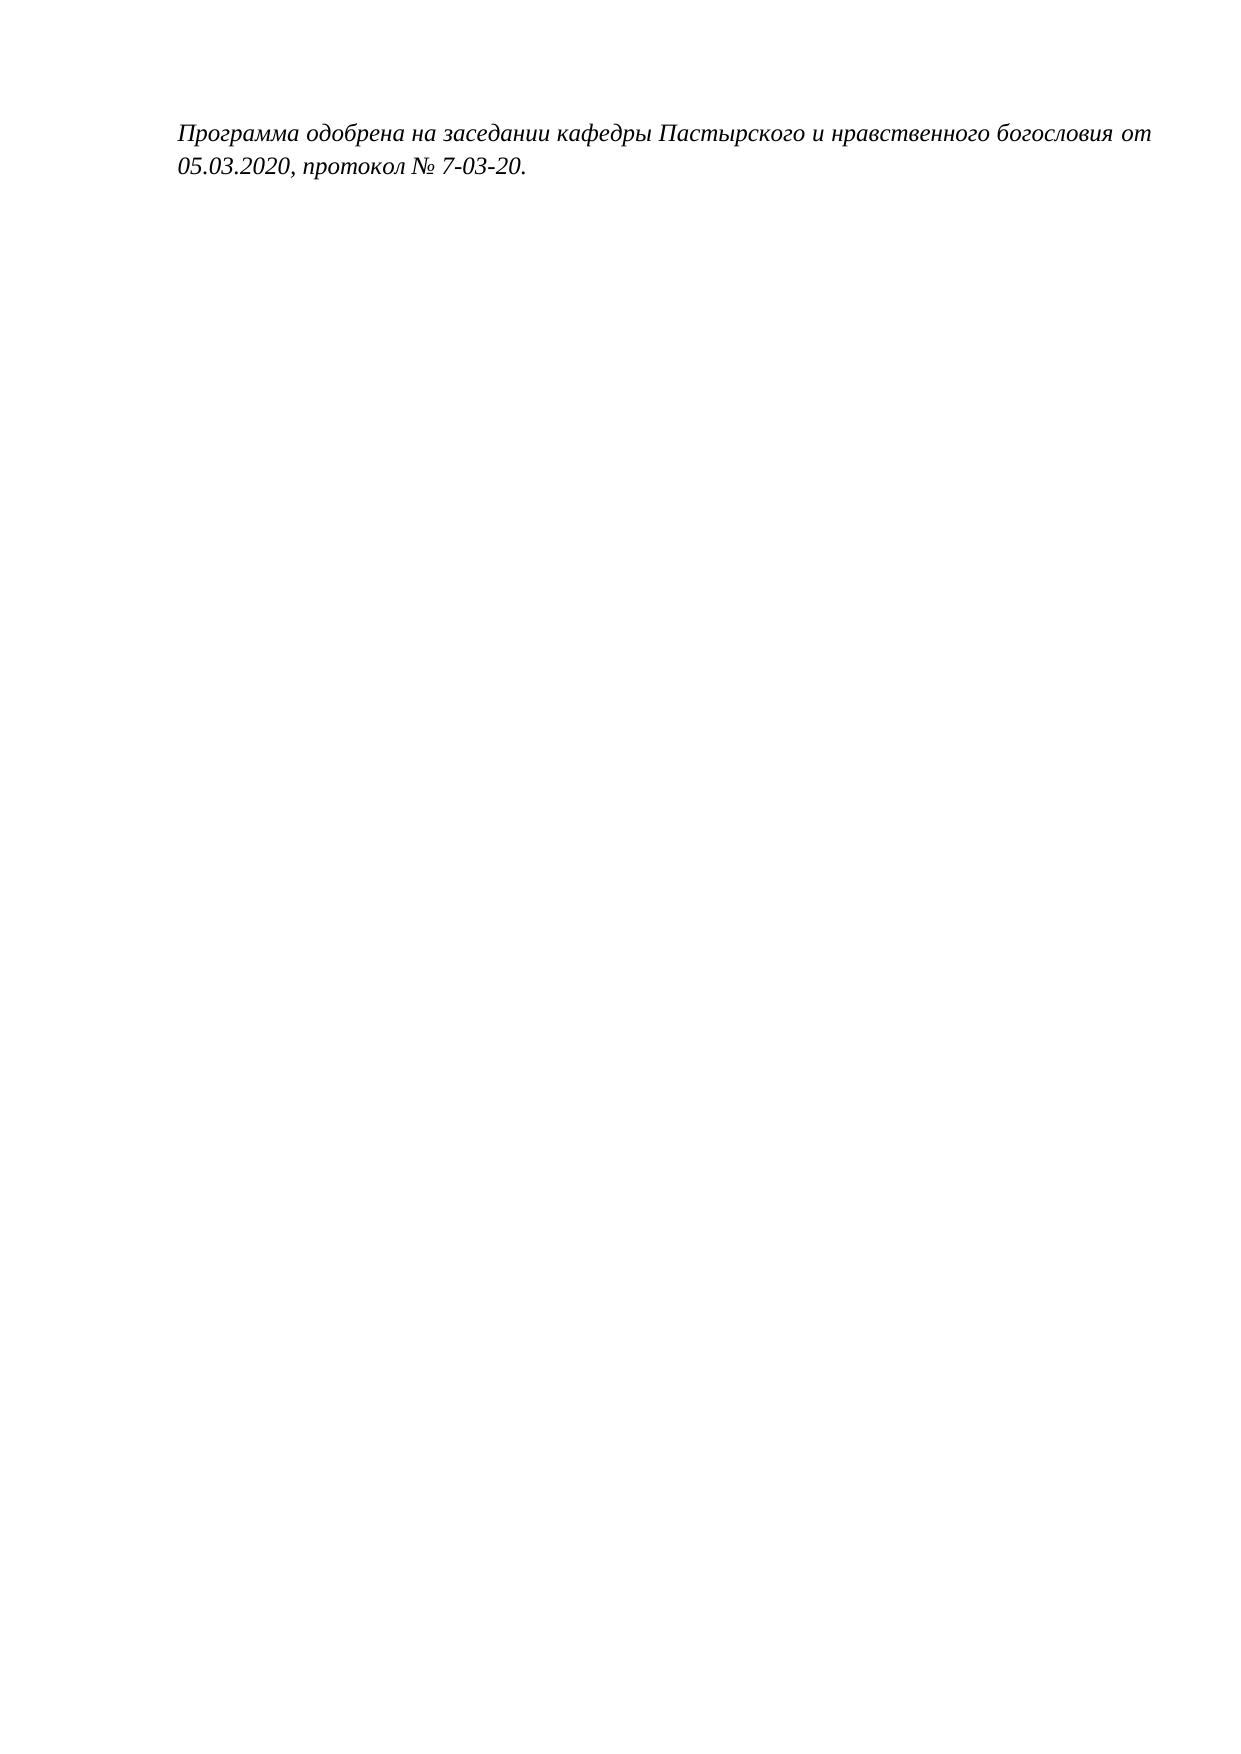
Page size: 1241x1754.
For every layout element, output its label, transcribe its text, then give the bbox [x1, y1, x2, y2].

text Программа одобрена на заседании кафедры Пастырского и нравственного богословия от 05.03.2020, протокол № 7-03-20. [177, 118, 1152, 180]
